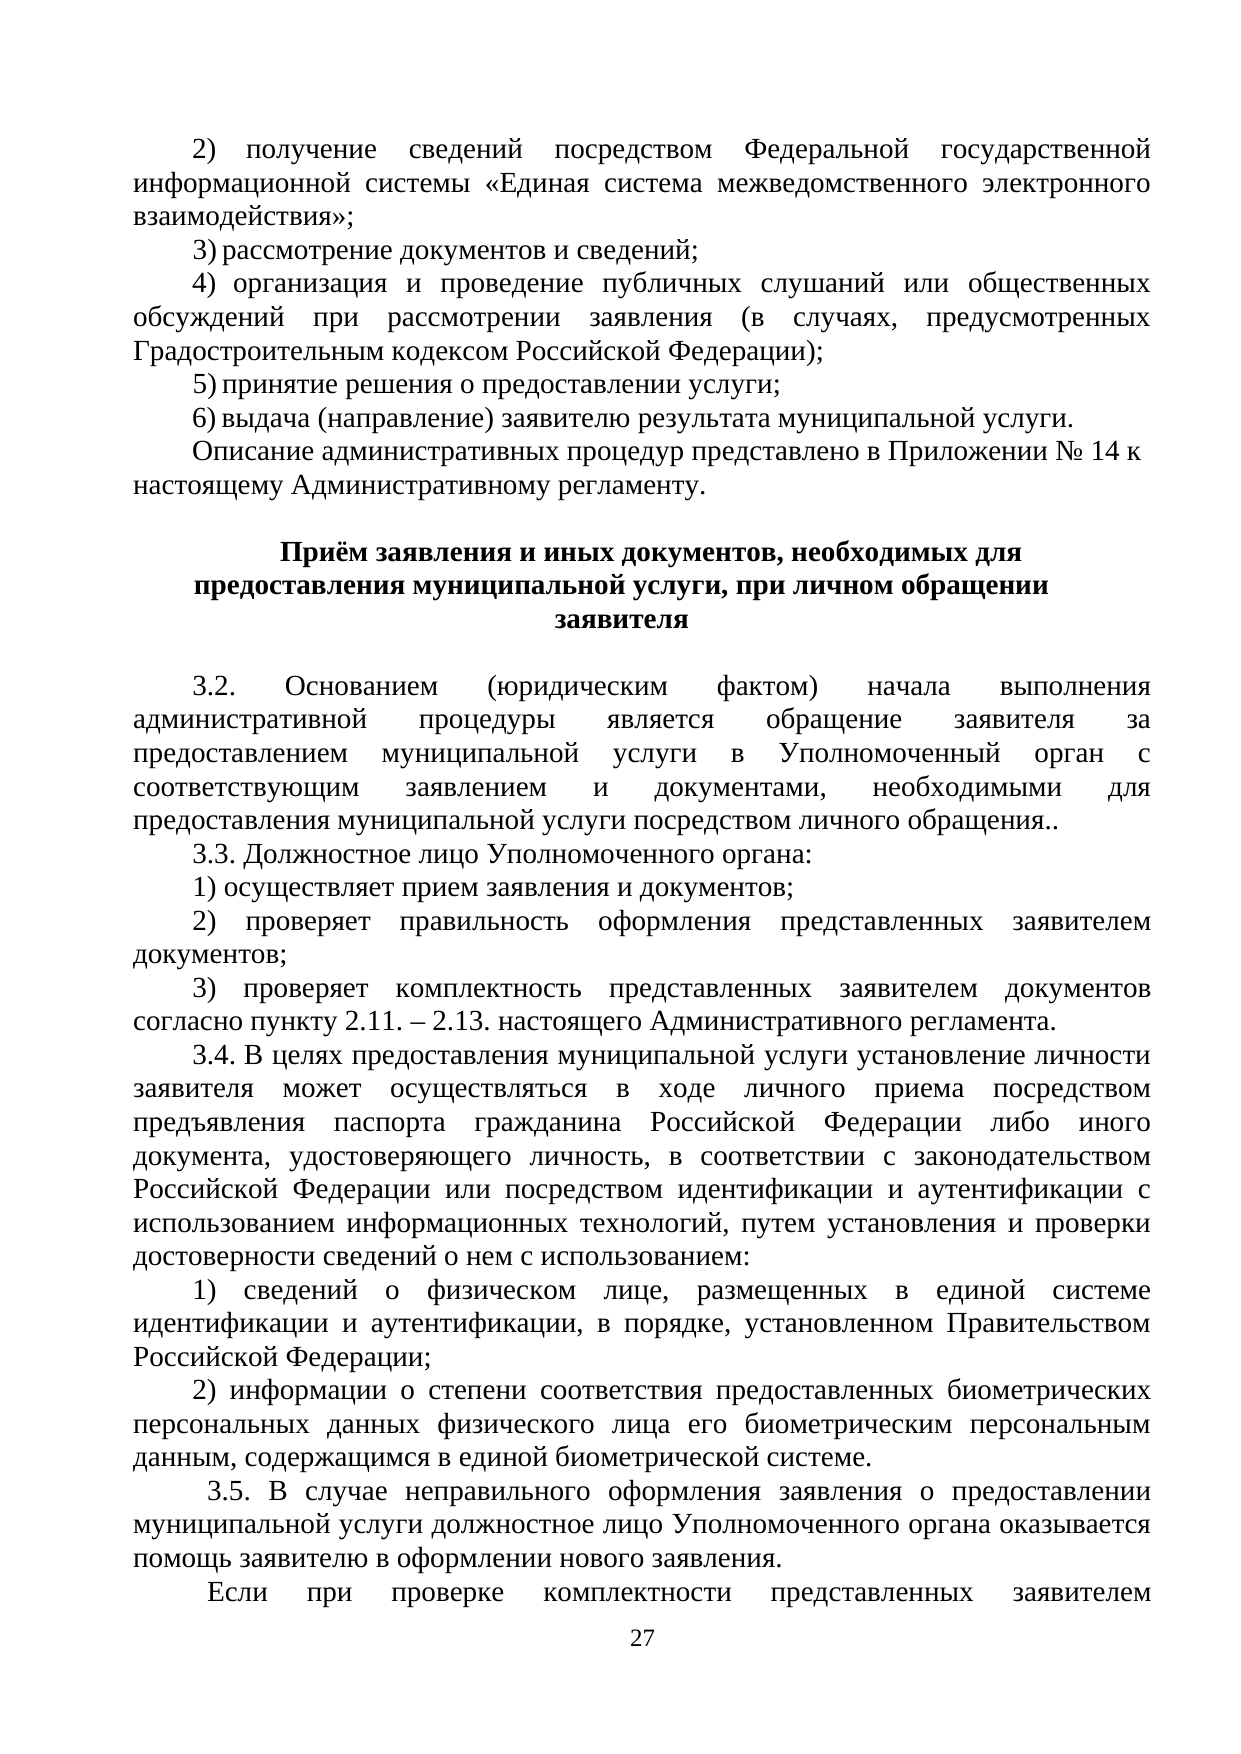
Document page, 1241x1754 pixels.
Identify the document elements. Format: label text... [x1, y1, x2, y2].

text 1) осуществляет прием заявления и документов; [133, 869, 1152, 903]
text 3.2. Основанием (юридическим фактом) начала выполнения административной процедуры является обращение заявителя за предоставлением муниципальной услуги в Уполномоченный орган с соответствующим заявлением и документами, необходимыми для предоставления муниципальной услуги посредством личного обращения.. [133, 668, 1152, 836]
text 4) организация и проведение публичных слушаний или общественных обсуждений при рассмотрении заявления (в случаях, предусмотренных Градостроительным кодексом Российской Федерации); [133, 266, 1152, 366]
text 3) проверяет комплектность представленных заявителем документов согласно пункту 2.11. – 2.13. настоящего Административного регламента. [133, 970, 1152, 1037]
text 2) получение сведений посредством Федеральной государственной информационной системы «Единая система межведомственного электронного взаимодействия»; [133, 131, 1152, 232]
text Описание административных процедур представлено в Приложении № 14 к настоящему Административному регламенту. [133, 433, 1152, 500]
text 3.4. В целях предоставления муниципальной услуги установление личности заявителя может осуществляться в ходе личного приема посредством предъявления паспорта гражданина Российской Федерации либо иного документа, удостоверяющего личность, в соответствии с законодательством Российской Федерации или посредством идентификации и аутентификации с использованием информационных технологий, путем установления и проверки достоверности сведений о нем с использованием: [133, 1037, 1152, 1272]
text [133, 1574, 1152, 1607]
text 5) принятие решения о предоставлении услуги; [192, 366, 1152, 400]
text 3.5. В случае неправильного оформления заявления о предоставлении муниципальной услуги должностное лицо Уполномоченного органа оказывается помощь заявителю в оформлении нового заявления. [133, 1473, 1152, 1574]
text 2) проверяет правильность оформления представленных заявителем документов; [133, 903, 1152, 970]
text 2) информации о степени соответствия предоставленных биометрических персональных данных физического лица его биометрическим персональным данным, содержащимся в единой биометрической системе. [133, 1372, 1152, 1473]
text 3.3. Должностное лицо Уполномоченного органа: [133, 836, 1152, 869]
text 3) рассмотрение документов и сведений; [192, 232, 1152, 266]
text 6) выдача (направление) заявителю результата муниципальной услуги. [133, 400, 1152, 433]
text 1) сведений о физическом лице, размещенных в единой системе идентификации и аутентификации, в порядке, установленном Правительством Российской Федерации; [133, 1272, 1152, 1372]
text Приём заявления и иных документов, необходимых для предоставления муниципальной услуги, при личном обращении заявителя [133, 534, 1110, 634]
